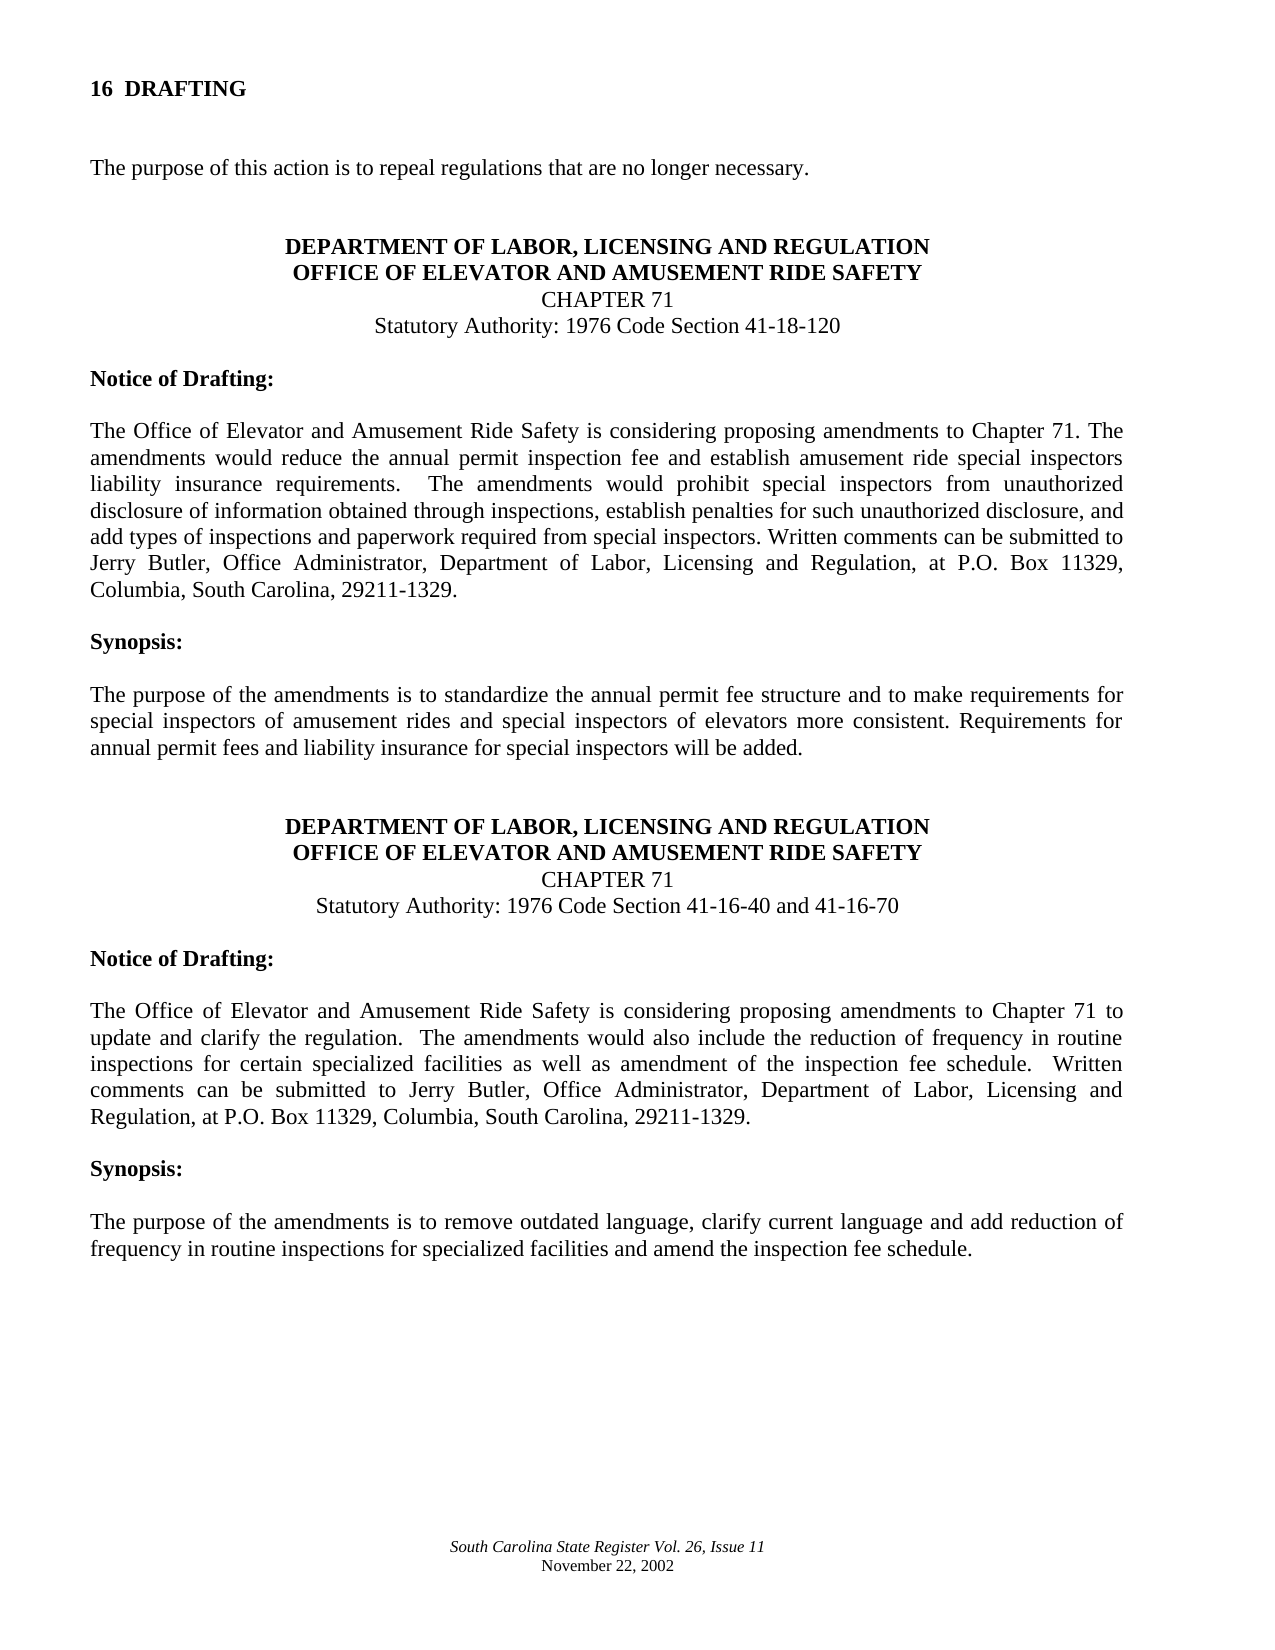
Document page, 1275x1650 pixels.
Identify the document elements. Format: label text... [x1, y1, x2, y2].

text The purpose of the amendments is to remove outdated language, clarify current language and add reduction of frequency in routine inspections for specialized facilities and amend the inspection fee schedule. [90, 1208, 1125, 1261]
text OFFICE OF ELEVATOR AND AMUSEMENT RIDE SAFETY [90, 259, 1125, 286]
text Statutory Authority: 1976 Code Section 41-18-120 [90, 312, 1125, 338]
text CHAPTER 71 [90, 286, 1125, 312]
subtitle DEPARTMENT OF LABOR, LICENSING AND REGULATION [90, 233, 1125, 259]
text OFFICE OF ELEVATOR AND AMUSEMENT RIDE SAFETY [90, 839, 1125, 866]
text The purpose of this action is to repeal regulations that are no longer necessary. [90, 154, 1125, 180]
text Notice of Drafting: [90, 365, 1125, 391]
text CHAPTER 71 [90, 866, 1125, 892]
text The Office of Elevator and Amusement Ride Safety is considering proposing amendments to Chapter 71. The amendments would reduce the annual permit inspection fee and establish amusement ride special inspectors liability insurance requirements. The amendments would prohibit special inspectors from unauthorized disclosure of information obtained through inspections, establish penalties for such unauthorized disclosure, and add types of inspections and paperwork required from special inspectors. Written comments can be submitted to Jerry Butler, Office Administrator, Department of Labor, Licensing and Regulation, at P.O. Box 11329, Columbia, South Carolina, 29211-1329. [90, 418, 1125, 602]
text The Office of Elevator and Amusement Ride Safety is considering proposing amendments to Chapter 71 to update and clarify the regulation. The amendments would also include the reduction of frequency in routine inspections for certain specialized facilities as well as amendment of the inspection fee schedule. Written comments can be submitted to Jerry Butler, Office Administrator, Department of Labor, Licensing and Regulation, at P.O. Box 11329, Columbia, South Carolina, 29211-1329. [90, 997, 1125, 1129]
text Synopsis: [90, 1156, 1125, 1182]
text Synopsis: [90, 628, 1125, 655]
text Statutory Authority: 1976 Code Section 41-16-40 and 41-16-70 [90, 892, 1125, 918]
text Notice of Drafting: [90, 945, 1125, 971]
subtitle DEPARTMENT OF LABOR, LICENSING AND REGULATION [90, 813, 1125, 839]
text The purpose of the amendments is to standardize the annual permit fee structure and to make requirements for special inspectors of amusement rides and special inspectors of elevators more consistent. Requirements for annual permit fees and liability insurance for special inspectors will be added. [90, 681, 1125, 760]
